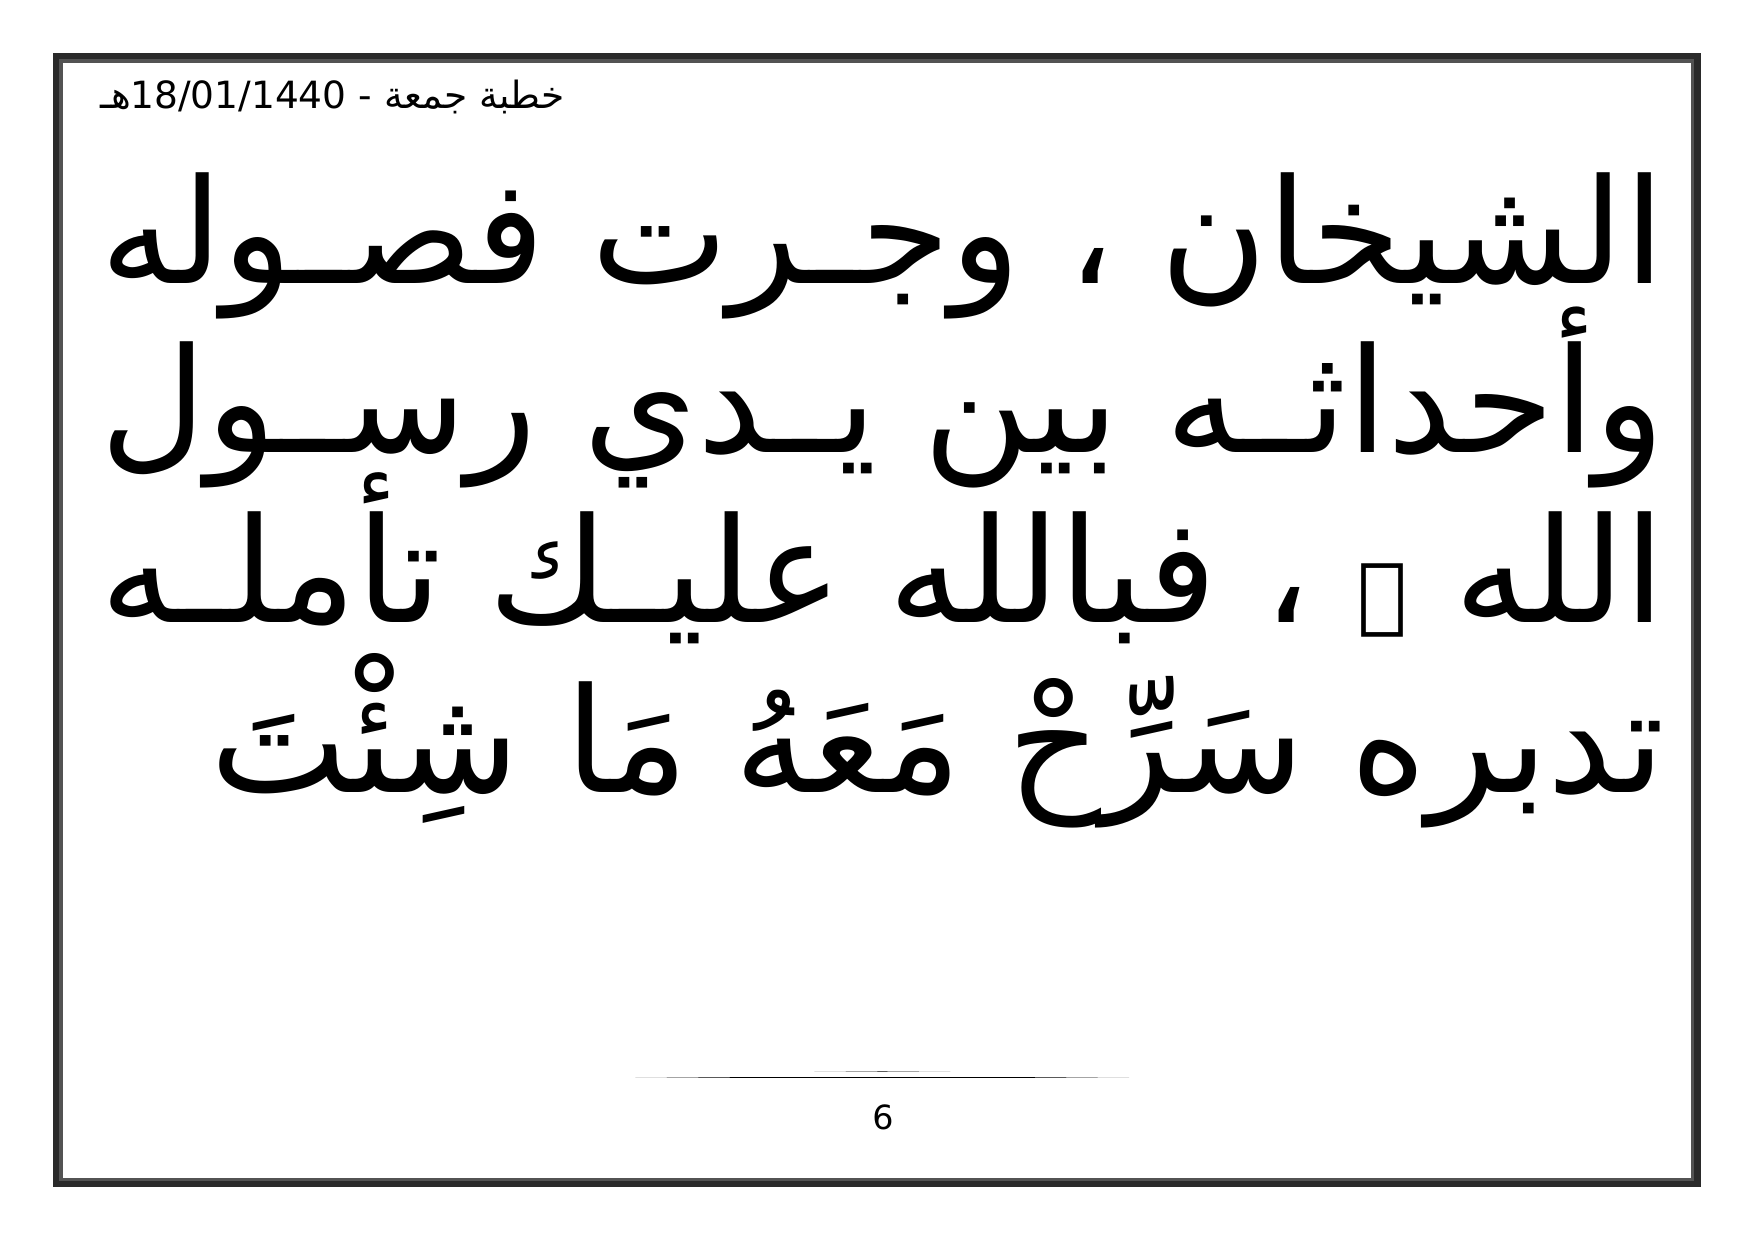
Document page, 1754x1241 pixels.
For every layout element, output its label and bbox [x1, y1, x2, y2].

text [100, 148, 1665, 827]
